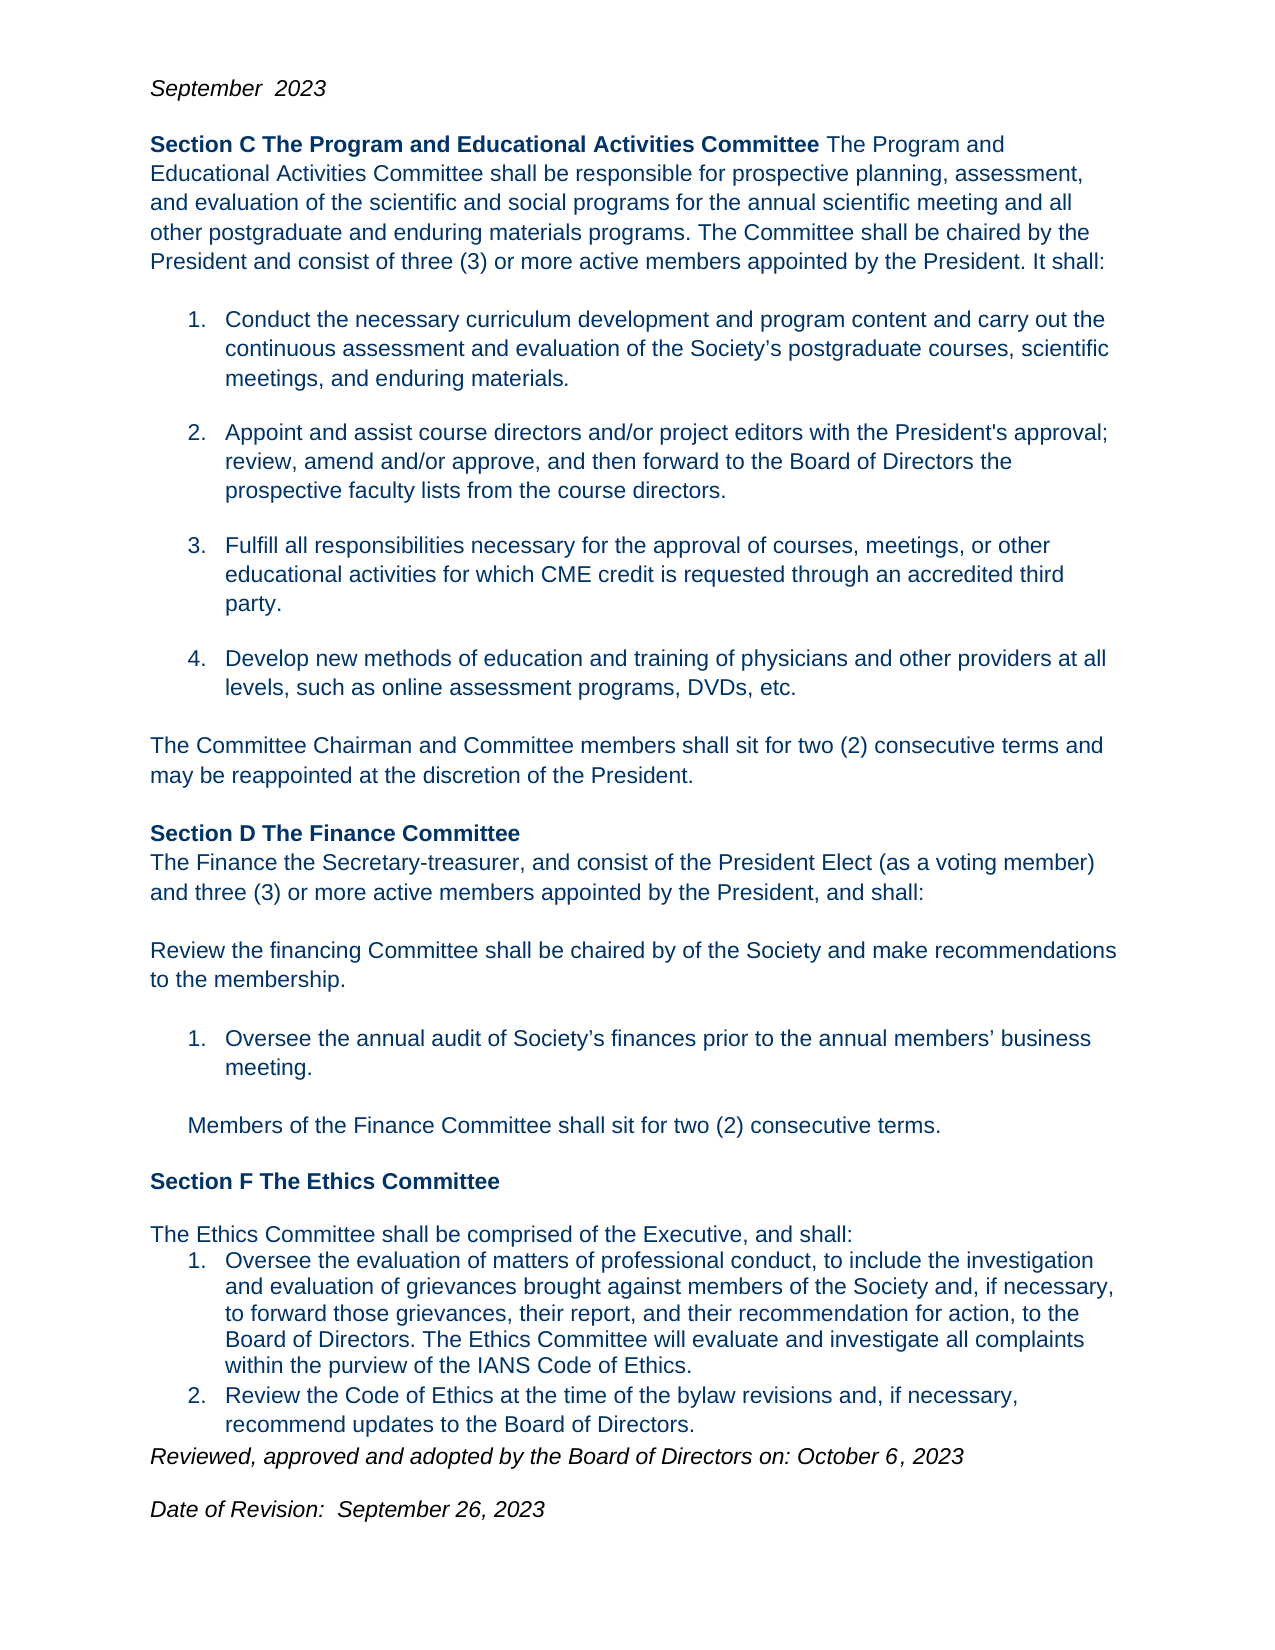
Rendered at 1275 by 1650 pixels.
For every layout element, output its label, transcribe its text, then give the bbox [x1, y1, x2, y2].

text Review the financing Committee shall be chaired by of the Society and make recommendations to the membership. [150, 934, 1125, 993]
list Oversee the evaluation of matters of professional conduct, to include the investigation and evaluation of grievances brought against members of the Society and, if necessary, to forward those grievances, their report, and their recommendation for action, to the Board of Directors. The Ethics Committee will evaluate and investigate all complaints within the purview of the IANS Code of Ethics. [187, 1247, 1125, 1379]
text The Ethics Committee shall be comprised of the Executive, and shall: [150, 1221, 1125, 1247]
list Fulfill all responsibilities necessary for the approval of courses, meetings, or other educational activities for which CME credit is requested through an accredited third party. [187, 529, 1125, 617]
list Review the Code of Ethics at the time of the bylaw revisions and, if necessary, recommend updates to the Board of Directors. [187, 1379, 1125, 1437]
list Appoint and assist course directors and/or project editors with the President's approval; review, amend and/or approve, and then forward to the Board of Directors the prospective faculty lists from the course directors. [187, 416, 1125, 504]
list Oversee the annual audit of Society’s finances prior to the annual members’ business meeting. [187, 1022, 1125, 1080]
list Conduct the necessary curriculum development and program content and carry out the continuous assessment and evaluation of the Society’s postgraduate courses, scientific meetings, and enduring materials. [187, 303, 1125, 391]
text Members of the Finance Committee shall sit for two (2) consecutive terms. [187, 1109, 1125, 1139]
list Develop new methods of education and training of physicians and other providers at all levels, such as online assessment programs, DVDs, etc. [187, 642, 1125, 700]
text Section C The Program and Educational Activities Committee The Program and Educational Activities Committee shall be responsible for prospective planning, assessment, and evaluation of the scientific and social programs for the annual scientific meeting and all other postgraduate and enduring materials programs. The Committee shall be chaired by the President and consist of three (3) or more active members appointed by the President. It shall: [150, 128, 1125, 274]
text Section D The Finance Committee The Finance the Secretary-treasurer, and consist of the President Elect (as a voting member) and three (3) or more active members appointed by the President, and shall: [150, 817, 1125, 905]
text Section F The Ethics Committee [150, 1168, 1125, 1221]
text The Committee Chairman and Committee members shall sit for two (2) consecutive terms and may be reappointed at the discretion of the President. [150, 729, 1125, 788]
